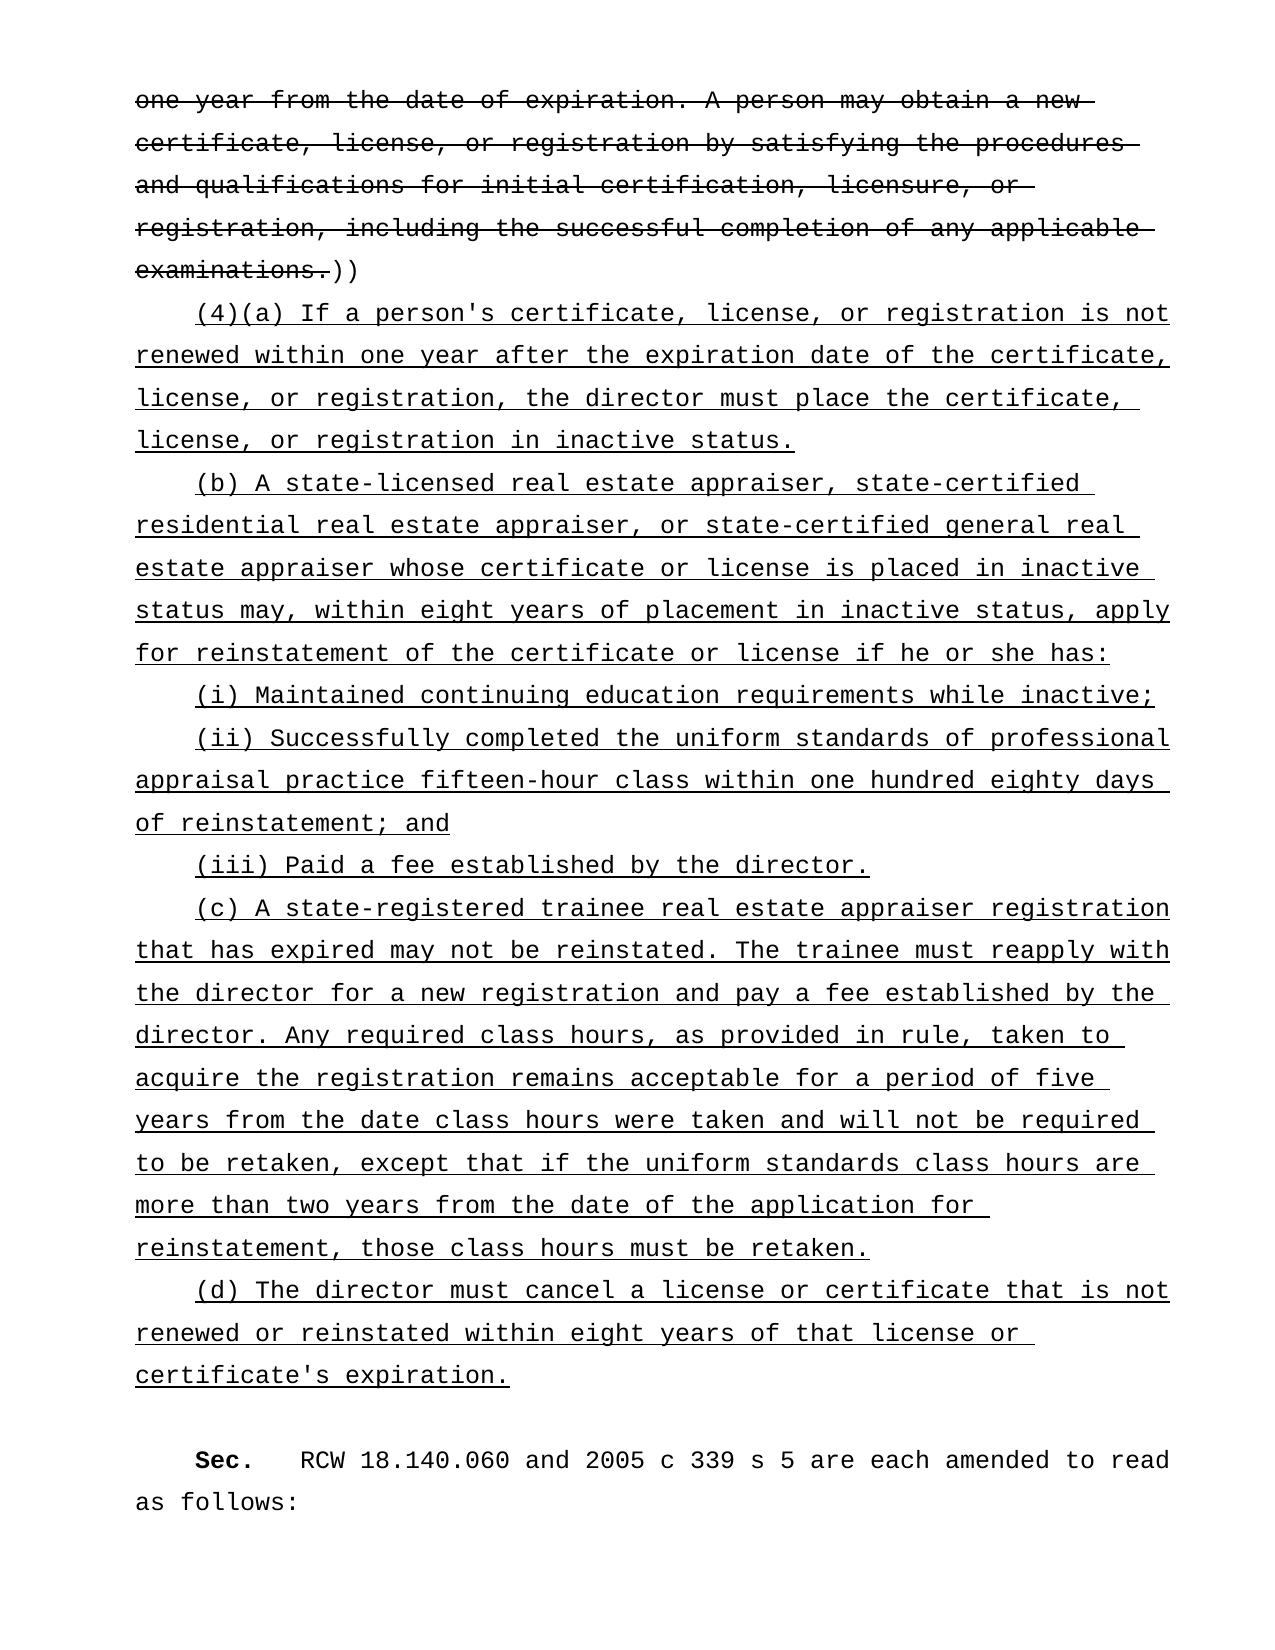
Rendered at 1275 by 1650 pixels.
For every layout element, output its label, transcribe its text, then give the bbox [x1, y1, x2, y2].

text (c) A state-registered trainee real estate appraiser registration that has expired may not be reinstated. The trainee must reapply with the director for a new registration and pay a fee established by the director. Any required class hours, as provided in rule, taken to acquire the registration remains acceptable for a period of five years from the date class hours were taken and will not be required to be retaken, except that if the uniform standards class hours are more than two years from the date of the application for reinstatement, those class hours must be retaken. [135, 1005, 1170, 1265]
text (c) A state-registered trainee real estate appraiser registration that has expired may not be reinstated. The trainee must reapply with the director for a new registration and pay a fee established by the director. Any required class hours, as provided in rule, taken to acquire the registration remains acceptable for a period of five years from the date class hours were taken and will not be required to be retaken, except that if the uniform standards class hours are more than two years from the date of the application for reinstatement, those class hours must be retaken. [135, 963, 1170, 1004]
text Sec. RCW 18.140.060 and 2005 c 339 s 5 are each amended to read as follows: [135, 1434, 1170, 1519]
text (c) A state-registered trainee real estate appraiser registration that has expired may not be reinstated. The trainee must reapply with the director for a new registration and pay a fee established by the director. Any required class hours, as provided in rule, taken to acquire the registration remains acceptable for a period of five years from the date class hours were taken and will not be required to be retaken, except that if the uniform standards class hours are more than two years from the date of the application for reinstatement, those class hours must be retaken. [135, 882, 1170, 961]
text (b) A state-licensed real estate appraiser, state-certified residential real estate appraiser, or state-certified general real estate appraiser whose certificate or license is placed in inactive status may, within eight years of placement in inactive status, apply for reinstatement of the certificate or license if he or she has: [135, 457, 1170, 621]
text (iii) Paid a fee established by the director. [135, 840, 1170, 882]
text (i) Maintained continuing education requirements while inactive; [135, 670, 1170, 712]
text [135, 75, 1170, 287]
text (ii) Successfully completed the uniform standards of professional appraisal practice fifteen-hour class within one hundred eighty days of reinstatement; and [135, 793, 1170, 840]
text (4)(a) If a person's certificate, license, or registration is not renewed within one year after the expiration date of the certificate, license, or registration, the director must place the certificate, license, or registration in inactive status. [135, 287, 1170, 366]
text (d) The director must cancel a license or certificate that is not renewed or reinstated within eight years of that license or certificate's expiration. [135, 1265, 1170, 1392]
text (ii) Successfully completed the uniform standards of professional appraisal practice fifteen-hour class within one hundred eighty days of reinstatement; and [135, 712, 1170, 791]
text (b) A state-licensed real estate appraiser, state-certified residential real estate appraiser, or state-certified general real estate appraiser whose certificate or license is placed in inactive status may, within eight years of placement in inactive status, apply for reinstatement of the certificate or license if he or she has: [135, 623, 1170, 670]
text (4)(a) If a person's certificate, license, or registration is not renewed within one year after the expiration date of the certificate, license, or registration, the director must place the certificate, license, or registration in inactive status. [135, 368, 1170, 457]
